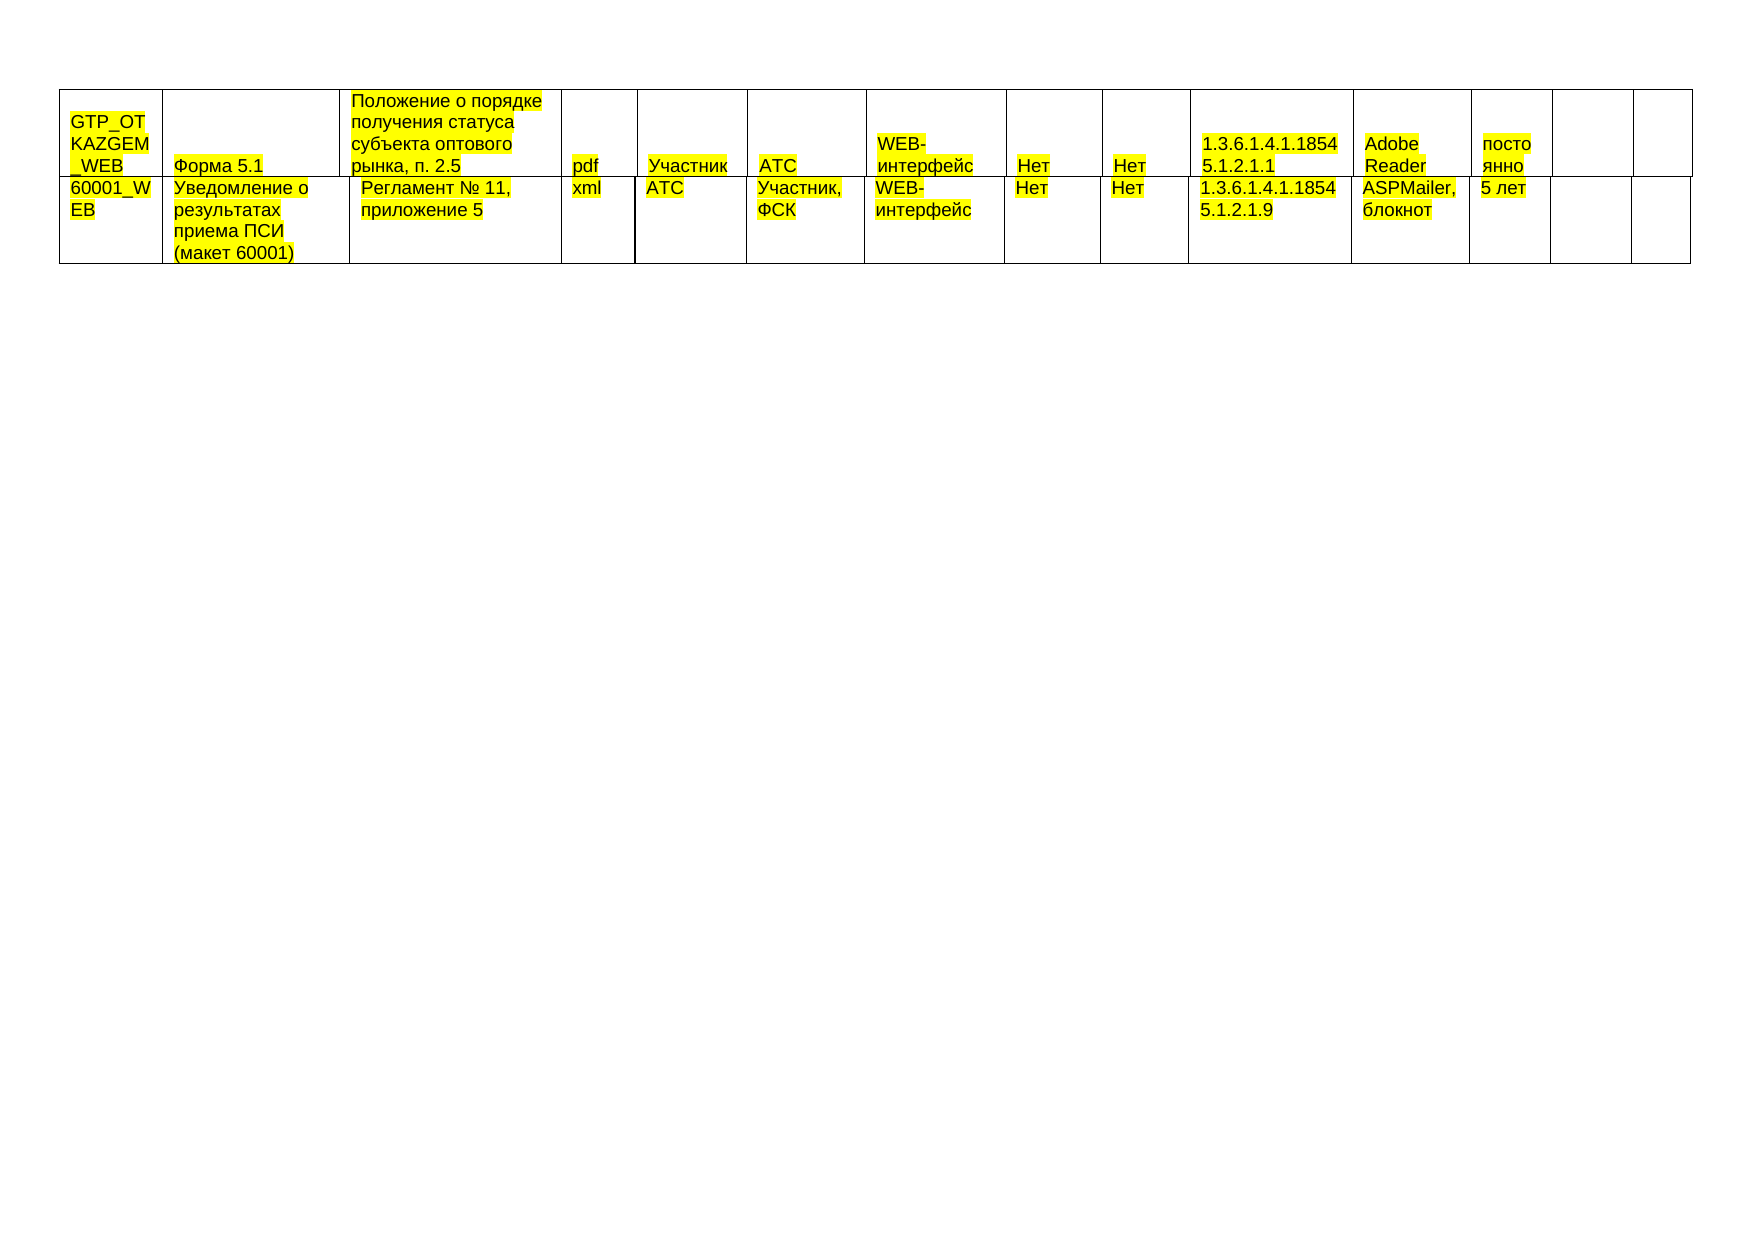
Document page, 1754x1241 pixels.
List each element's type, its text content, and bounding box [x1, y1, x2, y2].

table_cell Нет [1101, 177, 1188, 263]
table_cell ASPMailer, блокнот [1352, 177, 1469, 263]
table_cell GTP_OTKAZGEM_WEB [60, 90, 162, 176]
table_cell Нет [1103, 90, 1190, 176]
table_cell xml [562, 177, 634, 263]
table_cell [1632, 177, 1690, 263]
table_cell [1553, 90, 1633, 176]
table_cell Форма 5.1 [163, 90, 339, 176]
table_cell Уведомление о результатах приема ПСИ (макет 60001) [163, 177, 349, 263]
table_cell Adobe Reader [1354, 90, 1471, 176]
table_cell Участник, ФСК [747, 177, 864, 263]
table_cell 60001_WEB [60, 177, 162, 263]
table_cell WEB-интерфейс [867, 90, 1006, 176]
table_cell [1551, 177, 1631, 263]
table_cell [1634, 90, 1692, 176]
table_cell Положение о порядке получения статуса субъекта оптового рынка, п. 2.5 [461, 90, 561, 176]
table_cell АТС [748, 90, 866, 176]
table_cell 5 лет [1470, 177, 1550, 263]
table_cell АТС [636, 177, 746, 263]
table_cell Нет [1005, 177, 1100, 263]
table_cell 1.3.6.1.4.1.18545.1.2.1.9 [1189, 177, 1351, 263]
table_cell Нет [1007, 90, 1102, 176]
table_cell Участник [638, 90, 747, 176]
table_cell постоянно [1472, 90, 1552, 176]
table_cell Регламент № 11, приложение 5 [350, 177, 561, 263]
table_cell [1191, 90, 1353, 176]
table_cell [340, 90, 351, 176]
table_cell WEB-интерфейс [865, 177, 1004, 263]
table_cell pdf [562, 90, 637, 176]
